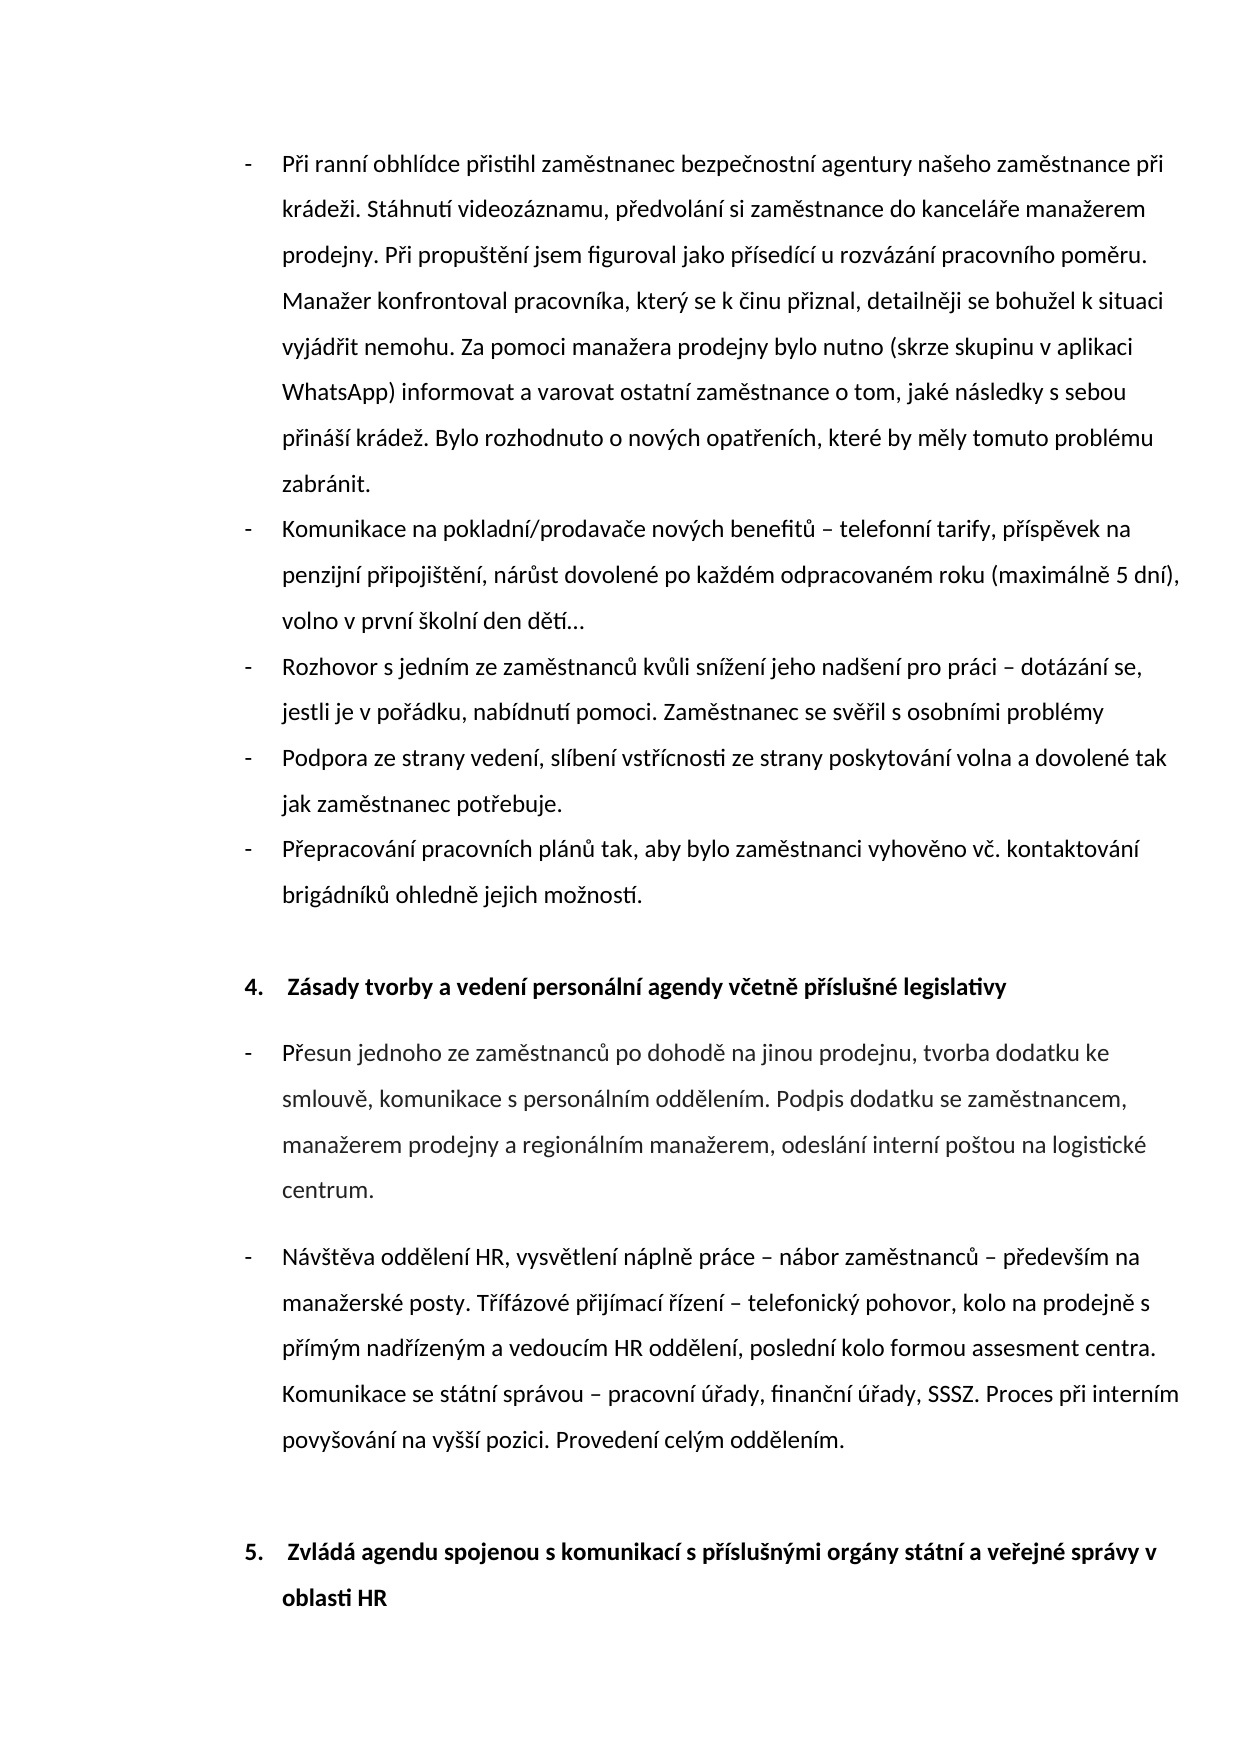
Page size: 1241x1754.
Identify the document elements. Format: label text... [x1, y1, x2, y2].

list Rozhovor s jedním ze zaměstnanců kvůli snížení jeho nadšení pro práci – dotázání se, jestli je v pořádku, nabídnutí pomoci. Zaměstnanec se svěřil s osobními problémy [244, 651, 1181, 727]
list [244, 1241, 1181, 1454]
list Zásady tvorby a vedení personální agendy včetně příslušné legislativy [244, 971, 1181, 1001]
list Přepracování pracovních plánů tak, aby bylo zaměstnanci vyhověno vč. kontaktování brigádníků ohledně jejich možností. [244, 834, 1181, 910]
list Přesun jednoho ze zaměstnanců po dohodě na jinou prodejnu, tvorba dodatku ke smlouvě, komunikace s personálním oddělením. Podpis dodatku se zaměstnancem, manažerem prodejny a regionálním manažerem, odeslání interní poštou na logistické centrum. [244, 1037, 1181, 1205]
list Při ranní obhlídce přistihl zaměstnanec bezpečnostní agentury našeho zaměstnance při krádeži. Stáhnutí videozáznamu, předvolání si zaměstnance do kanceláře manažerem prodejny. Při propuštění jsem figuroval jako přísedící u rozvázání pracovního poměru. Manažer konfrontoval pracovníka, který se k činu přiznal, detailněji se bohužel k situaci vyjádřit nemohu. Za pomoci manažera prodejny bylo nutno (skrze skupinu v aplikaci WhatsApp) informovat a varovat ostatní zaměstnance o tom, jaké následky s sebou přináší krádež. Bylo rozhodnuto o nových opatřeních, které by měly tomuto problému zabránit. [244, 148, 1181, 498]
list Komunikace na pokladní/prodavače nových benefitů – telefonní tarify, příspěvek na penzijní připojištění, nárůst dovolené po každém odpracovaném roku (maximálně 5 dní), volno v první školní den dětí… [244, 513, 1181, 636]
list Zvládá agendu spojenou s komunikací s příslušnými orgány státní a veřejné správy v oblasti HR [244, 1536, 1181, 1613]
list Podpora ze strany vedení, slíbení vstřícnosti ze strany poskytování volna a dovolené tak jak zaměstnanec potřebuje. [244, 742, 1181, 818]
